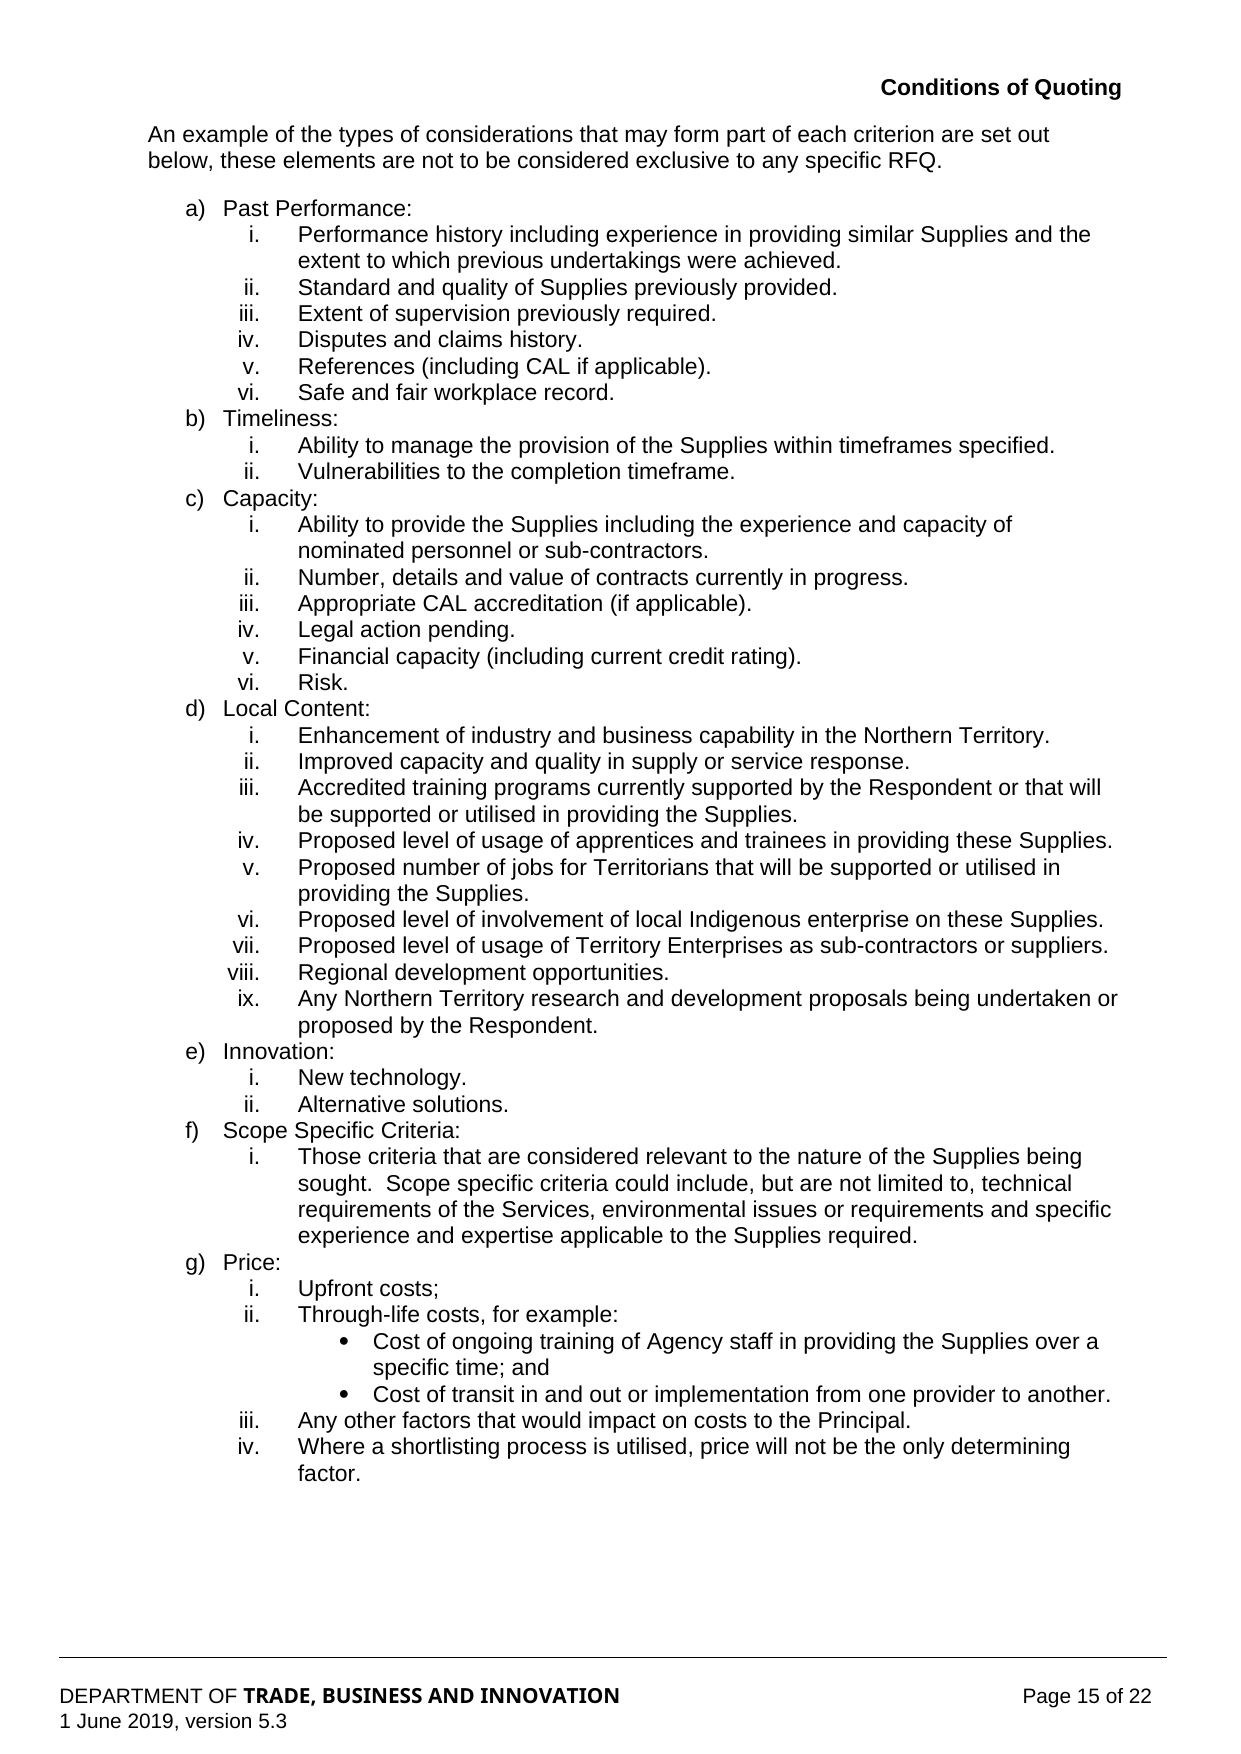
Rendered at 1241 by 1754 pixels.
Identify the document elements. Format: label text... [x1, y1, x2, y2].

list Innovation: [185, 1038, 1122, 1064]
list Any Northern Territory research and development proposals being undertaken or proposed by the Respondent. [260, 985, 1122, 1038]
list Where a shortlisting process is utilised, price will not be the only determining factor. [260, 1433, 1122, 1486]
list Standard and quality of Supplies previously provided. [260, 274, 1122, 300]
list Alternative solutions. [260, 1091, 1122, 1117]
list Proposed number of jobs for Territorians that will be supported or utilised in providing the Supplies. [260, 853, 1122, 906]
list Accredited training programs currently supported by the Respondent or that will be supported or utilised in providing the Supplies. [260, 774, 1122, 827]
list Disputes and claims history. [260, 326, 1122, 353]
list Legal action pending. [260, 616, 1122, 643]
list Upfront costs; [260, 1275, 1122, 1301]
list Through-life costs, for example: [260, 1301, 1122, 1328]
list Proposed level of usage of Territory Enterprises as sub-contractors or suppliers. [260, 932, 1122, 959]
list Safe and fair workplace record. [260, 379, 1122, 405]
list Improved capacity and quality in supply or service response. [260, 748, 1122, 774]
list Cost of transit in and out or implementation from one provider to another. [340, 1381, 1122, 1407]
list Any other factors that would impact on costs to the Principal. [260, 1407, 1122, 1433]
list Vulnerabilities to the completion timeframe. [260, 458, 1122, 484]
list Regional development opportunities. [260, 959, 1122, 985]
list Number, details and value of contracts currently in progress. [260, 563, 1122, 590]
list Local Content: [185, 695, 1122, 722]
text An example of the types of considerations that may form part of each criterion are set out below, these elements are not to be considered exclusive to any specific RFQ. [148, 121, 1122, 174]
list Ability to provide the Supplies including the experience and capacity of nominated personnel or sub-contractors. [260, 511, 1122, 563]
list Financial capacity (including current credit rating). [260, 643, 1122, 669]
list Scope Specific Criteria: [185, 1117, 1122, 1143]
list Those criteria that are considered relevant to the nature of the Supplies being sought. Scope specific criteria could include, but are not limited to, technical requirements of the Services, environmental issues or requirements and specific experience and expertise applicable to the Supplies required. [260, 1143, 1122, 1249]
list Price: [185, 1249, 1122, 1275]
list Performance history including experience in providing similar Supplies and the extent to which previous undertakings were achieved. [260, 221, 1122, 274]
list Risk. [260, 669, 1122, 695]
list Timeliness: [185, 405, 1122, 432]
list New technology. [260, 1064, 1122, 1091]
list References (including CAL if applicable). [260, 353, 1122, 379]
list Proposed level of involvement of local Indigenous enterprise on these Supplies. [260, 906, 1122, 932]
list Ability to manage the provision of the Supplies within timeframes specified. [260, 432, 1122, 458]
list Past Performance: [185, 194, 1122, 221]
list Appropriate CAL accreditation (if applicable). [260, 590, 1122, 616]
list Enhancement of industry and business capability in the Northern Territory. [260, 722, 1122, 748]
list Proposed level of usage of apprentices and trainees in providing these Supplies. [260, 827, 1122, 853]
list Cost of ongoing training of Agency staff in providing the Supplies over a specific time; and [340, 1328, 1122, 1381]
list Capacity: [185, 484, 1122, 511]
list Extent of supervision previously required. [260, 300, 1122, 326]
